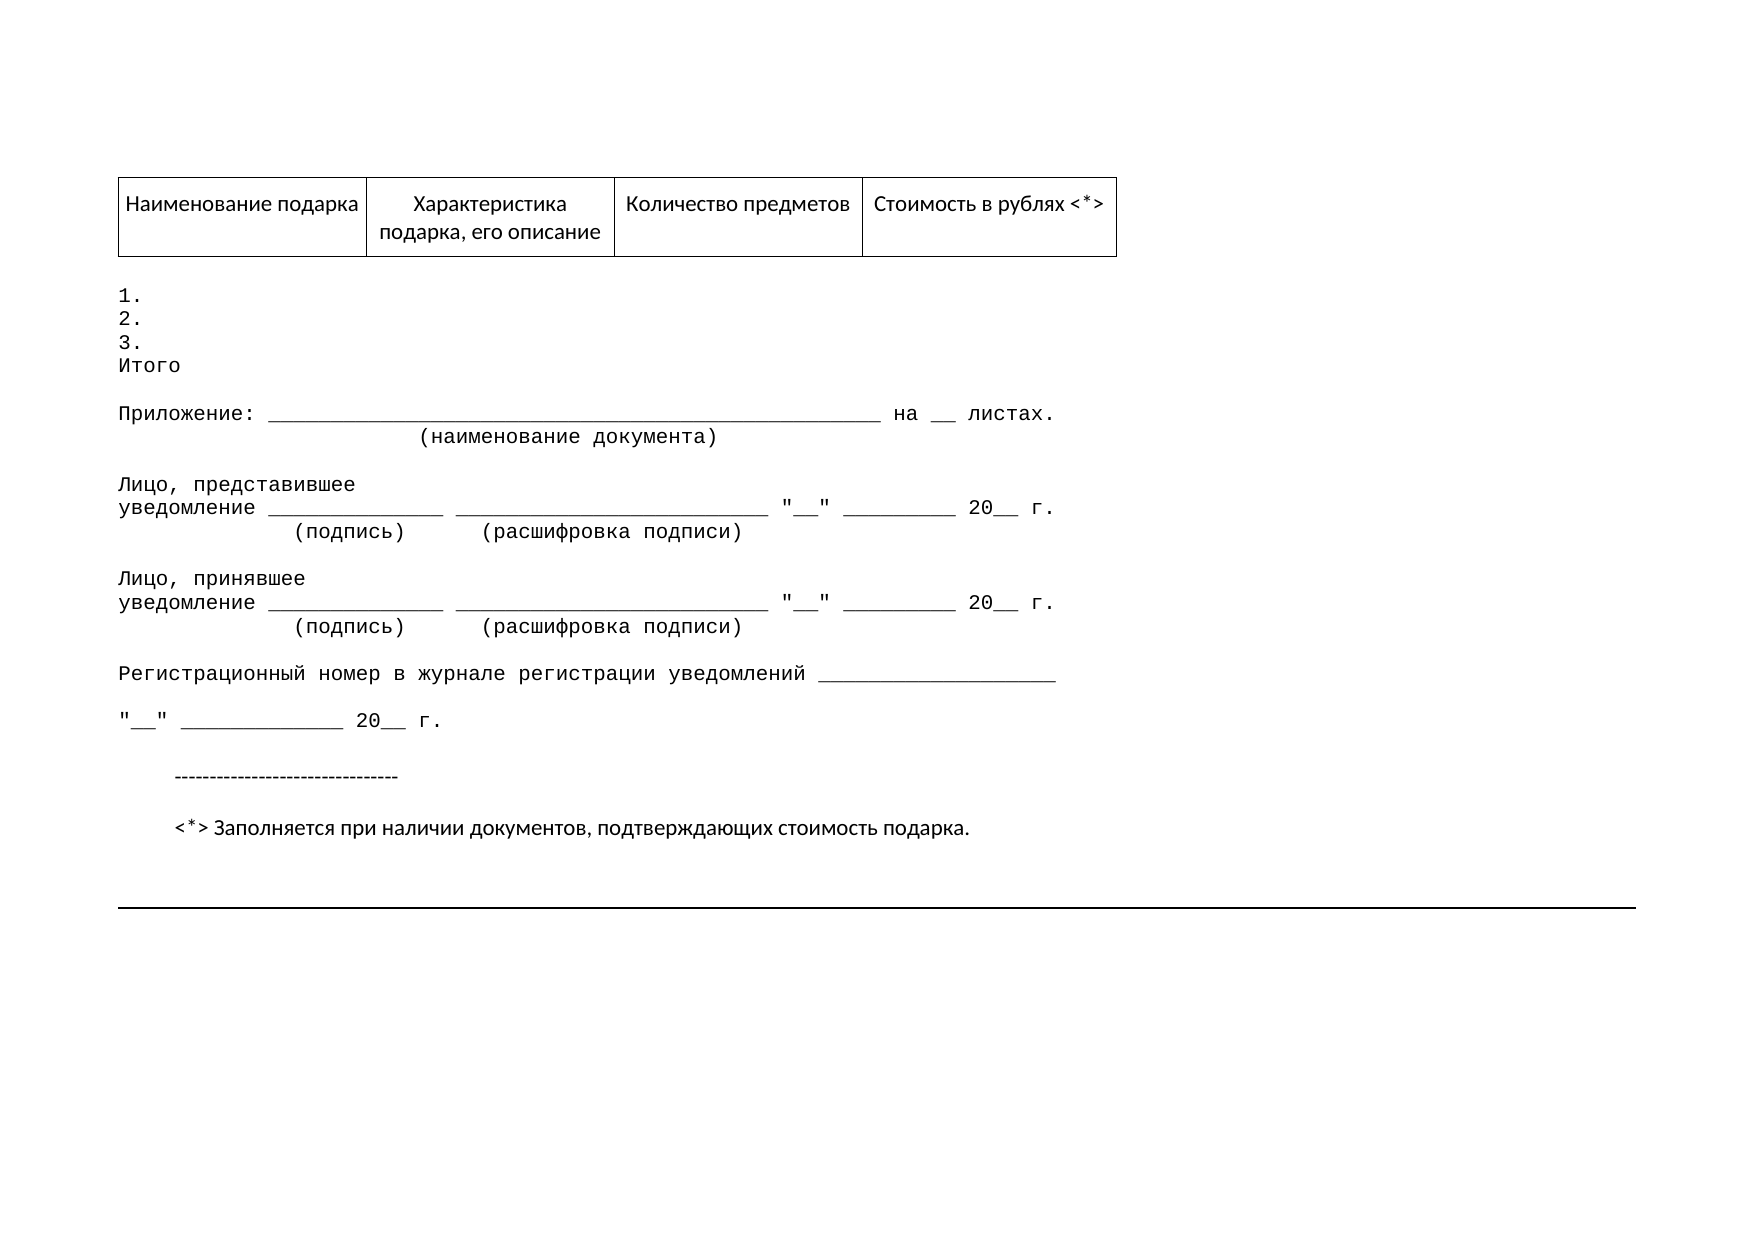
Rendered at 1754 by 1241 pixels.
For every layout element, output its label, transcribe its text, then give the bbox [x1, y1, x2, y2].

text "__" _____________ 20__ г. [118, 710, 1636, 734]
text уведомление ______________ _________________________ "__" _________ 20__ г. [118, 497, 1636, 521]
text 1. [118, 284, 1636, 308]
text (наименование документа) [118, 426, 1636, 450]
text 2. [118, 308, 1636, 332]
text (подпись) (расшифровка подписи) [118, 616, 1636, 639]
table_header Стоимость в рублях <*> [863, 178, 1116, 256]
table_header Характеристика подарка, его описание [367, 178, 614, 256]
text -------------------------------- [118, 762, 1636, 790]
text Приложение: _________________________________________________ на __ листах. [118, 403, 1636, 426]
text 3. [118, 332, 1636, 356]
text Лицо, принявшее [118, 568, 1636, 592]
text Итого [118, 356, 1636, 379]
table_header Наименование подарка [119, 178, 366, 256]
text Лицо, представившее [118, 474, 1636, 497]
text (подпись) (расшифровка подписи) [118, 521, 1636, 545]
text Регистрационный номер в журнале регистрации уведомлений ___________________ [118, 663, 1636, 687]
text уведомление ______________ _________________________ "__" _________ 20__ г. [118, 592, 1636, 616]
table_header Количество предметов [615, 178, 862, 256]
text <*> Заполняется при наличии документов, подтверждающих стоимость подарка. [118, 813, 1636, 841]
